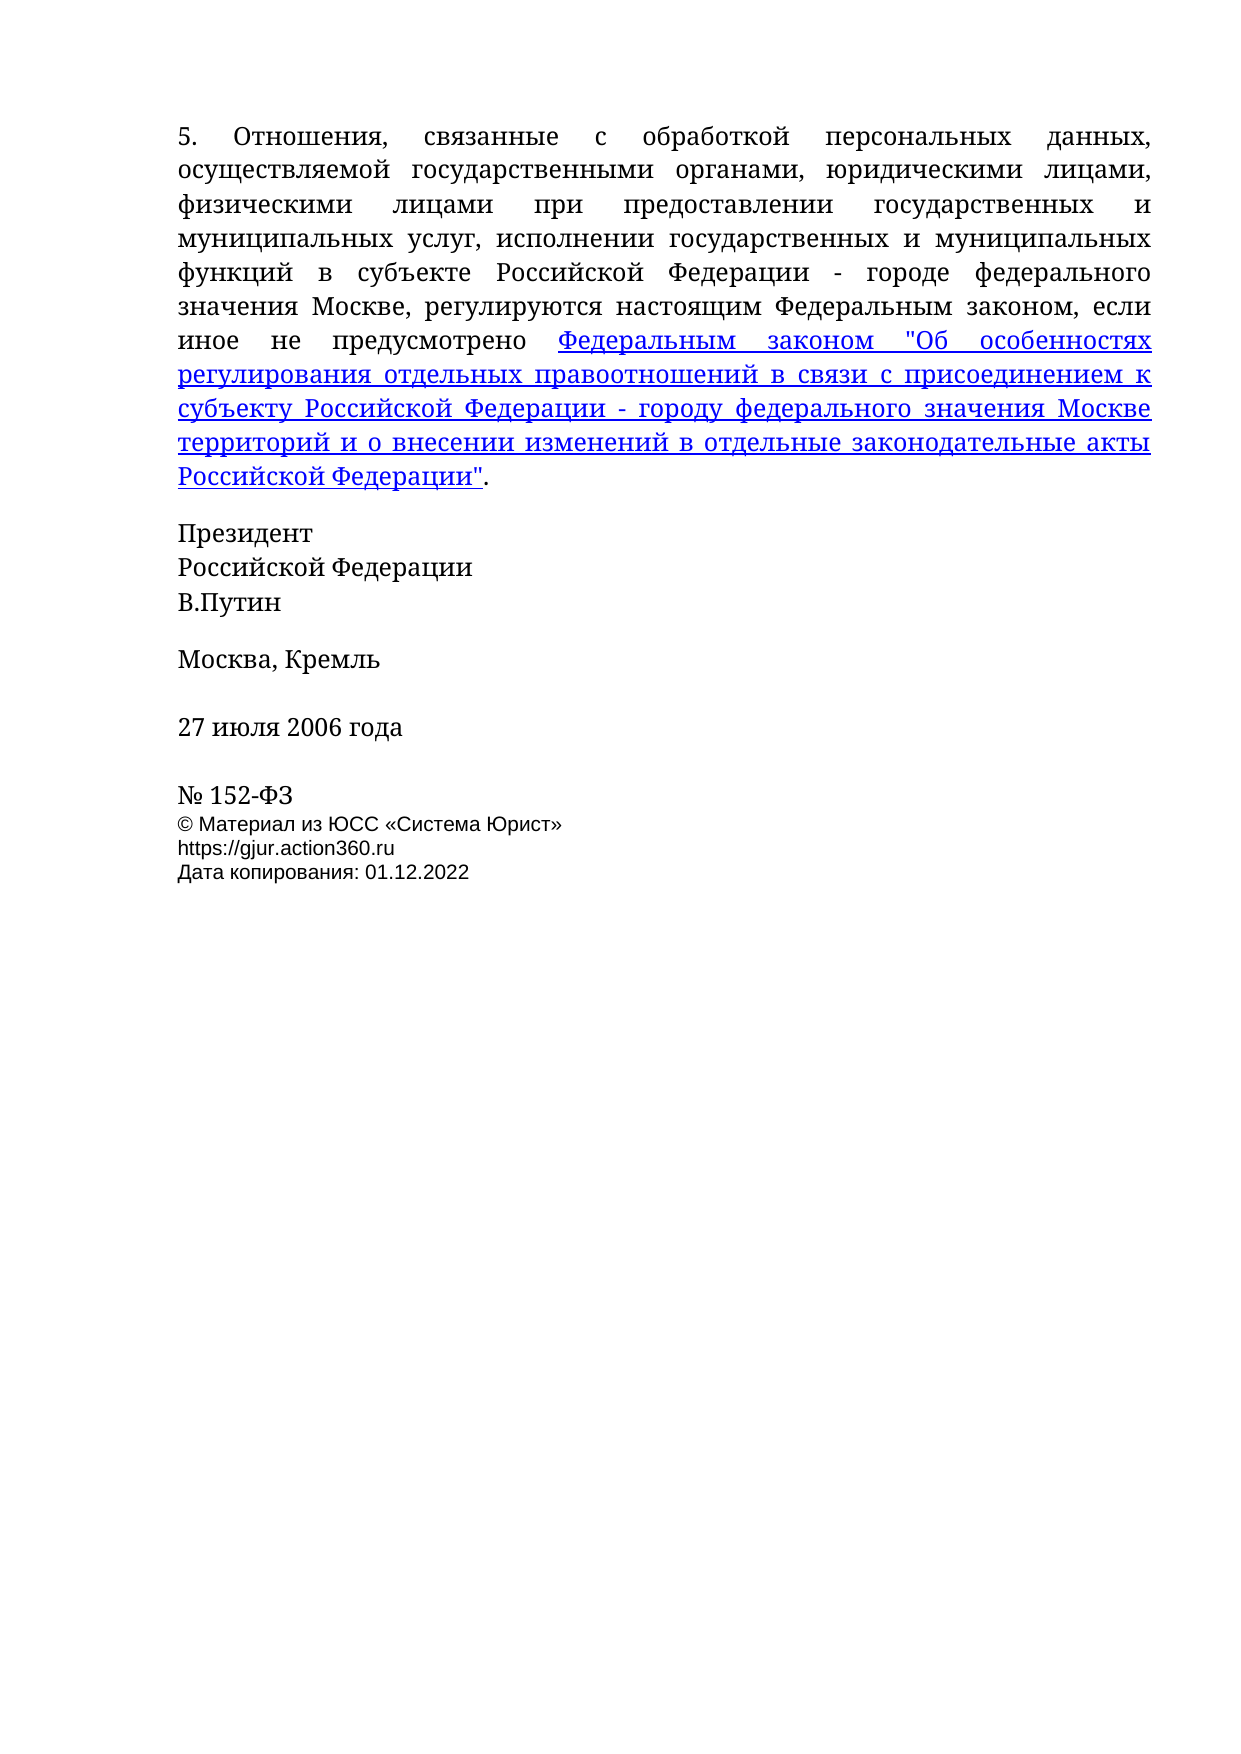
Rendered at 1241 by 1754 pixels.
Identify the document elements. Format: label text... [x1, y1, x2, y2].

text Президент Российской Федерации В.Путин [177, 516, 1152, 618]
text Москва, Кремль [177, 641, 1152, 676]
text © Материал из ЮСС «Система Юрист» https://gjur.action360.ru Дата копирования: 01.12.2022 [177, 812, 1152, 884]
text 5. Отношения, связанные с обработкой персональных данных, осуществляемой государственными органами, юридическими лицами, физическими лицами при предоставлении государственных и муниципальных услуг, исполнении государственных и муниципальных функций в субъекте Российской Федерации - городе федерального значения Москве, регулируются настоящим Федеральным законом, если иное не предусмотрено Федеральным законом "Об особенностях регулирования отдельных правоотношений в связи с присоединением к субъекту Российской Федерации - городу федерального значения Москве территорий и о внесении изменений в отдельные законодательные акты Российской Федерации". [177, 118, 1152, 385]
text № 152-ФЗ [177, 778, 1152, 812]
text 27 июля 2006 года [177, 709, 1152, 744]
text 5. Отношения, связанные с обработкой персональных данных, осуществляемой государственными органами, юридическими лицами, физическими лицами при предоставлении государственных и муниципальных услуг, исполнении государственных и муниципальных функций в субъекте Российской Федерации - городе федерального значения Москве, регулируются настоящим Федеральным законом, если иное не предусмотрено Федеральным законом "Об особенностях регулирования отдельных правоотношений в связи с присоединением к субъекту Российской Федерации - городу федерального значения Москве территорий и о внесении изменений в отдельные законодательные акты Российской Федерации". [177, 420, 1152, 493]
